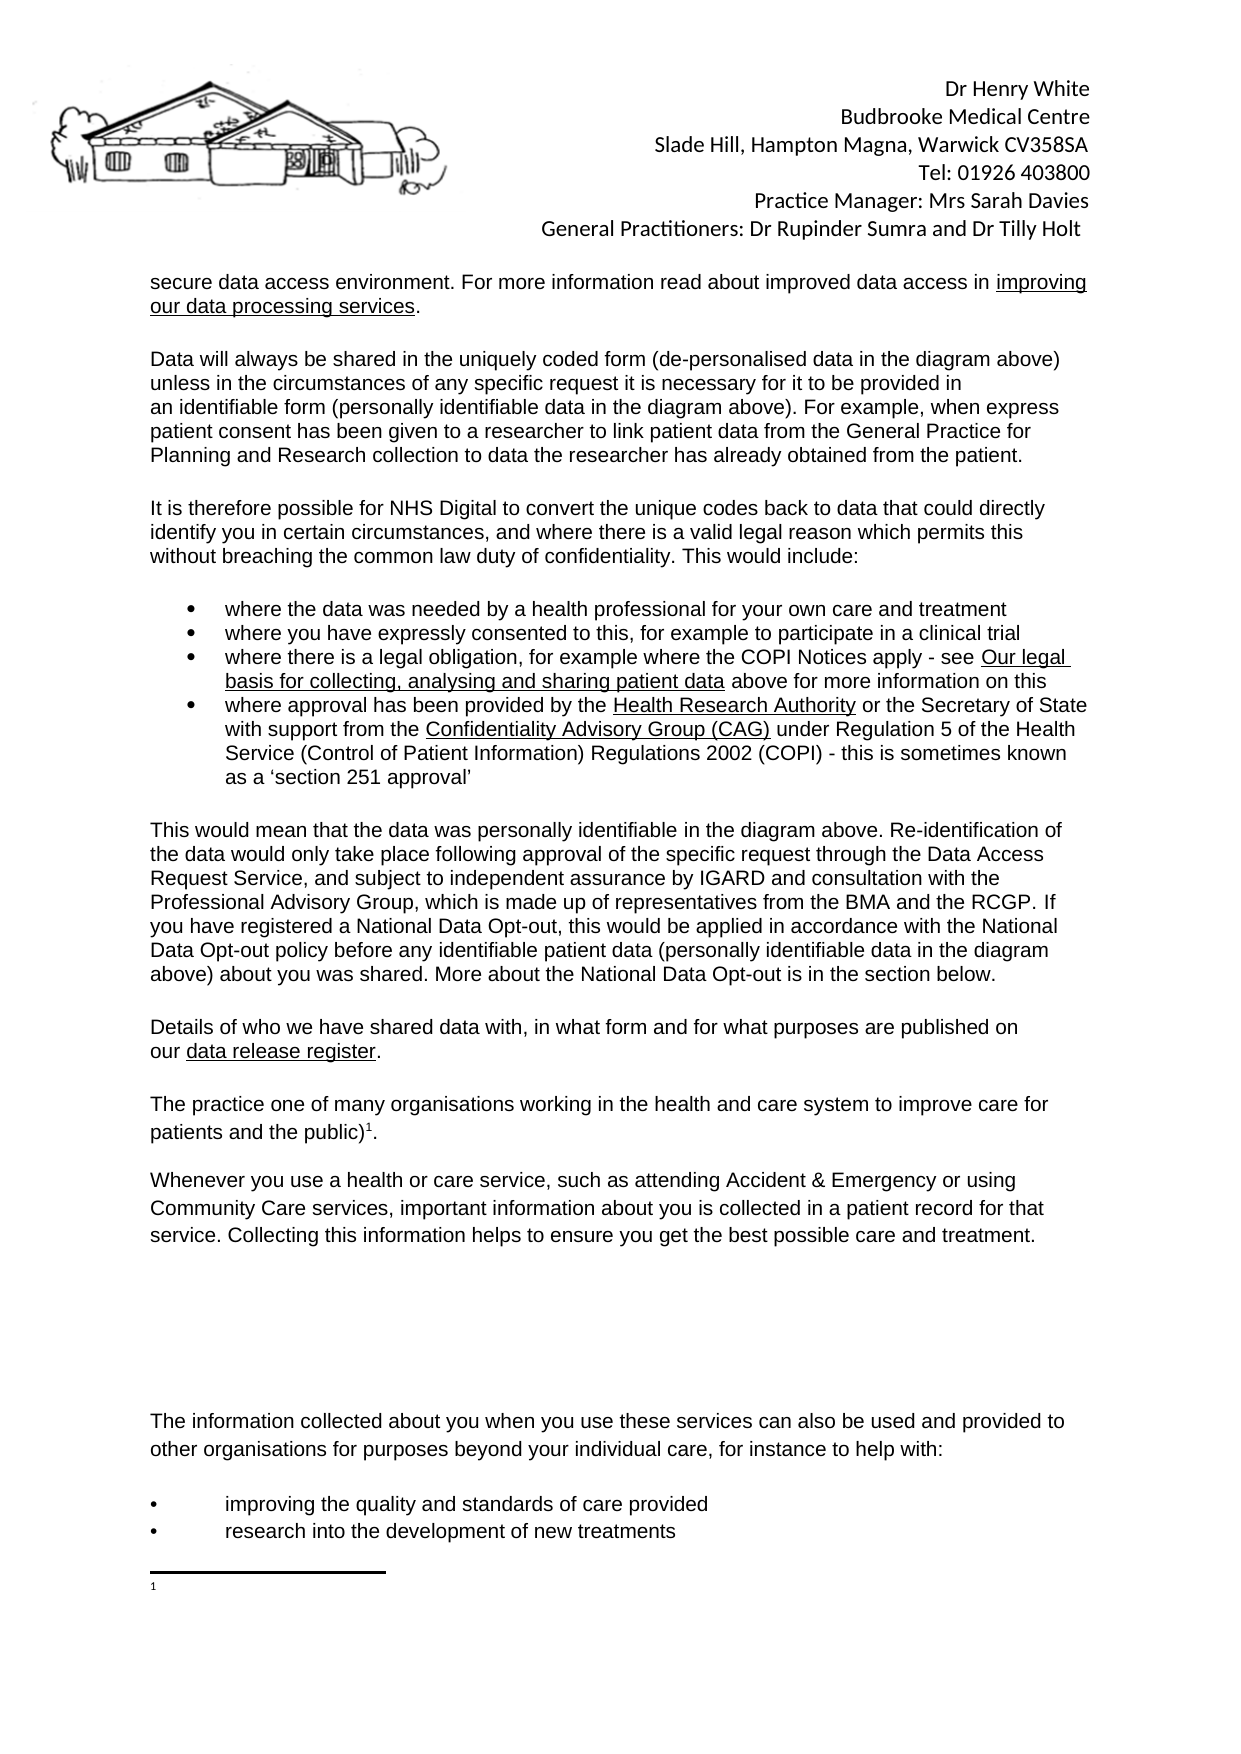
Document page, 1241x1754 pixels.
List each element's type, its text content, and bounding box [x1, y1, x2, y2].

list where approval has been provided by the Health Research Authority or the Secretary of State with support from the Confidentiality Advisory Group (CAG) under Regulation 5 of the Health Service (Control of Patient Information) Regulations 2002 (COPI) - this is sometimes known as a ‘section 251 approval’ [187, 693, 1090, 789]
text It is therefore possible for NHS Digital to convert the unique codes back to data that could directly identify you in certain circumstances, and where there is a valid legal reason which permits this without breaching the common law duty of confidentiality. This would include: [150, 496, 1090, 568]
text The practice one of many organisations working in the health and care system to improve care for patients and the public). [150, 1092, 1090, 1144]
list where you have expressly consented to this, for example to participate in a clinical trial [187, 621, 1090, 645]
text Data will always be shared in the uniquely coded form (de-personalised data in the diagram above) unless in the circumstances of any specific request it is necessary for it to be provided in an identifiable form (personally identifiable data in the diagram above). For example, when express patient consent has been given to a researcher to link patient data from the General Practice for Planning and Research collection to data the researcher has already obtained from the patient. [150, 347, 1090, 467]
text Whenever you use a health or care service, such as attending Accident & Emergency or using Community Care services, important information about you is collected in a patient record for that service. Collecting this information helps to ensure you get the best possible care and treatment. [150, 1168, 1090, 1247]
list where the data was needed by a health professional for your own care and treatment [187, 597, 1090, 621]
picture [25, 64, 465, 211]
text • improving the quality and standards of care provided [150, 1491, 1090, 1515]
text • research into the development of new treatments [150, 1519, 1090, 1543]
text Details of who we have shared data with, in what form and for what purposes are published on our data release register. [150, 1015, 1090, 1063]
text The information collected about you when you use these services can also be used and provided to other organisations for purposes beyond your individual care, for instance to help with: [150, 1409, 1090, 1460]
text This would mean that the data was personally identifiable in the diagram above. Re-identification of the data would only take place following approval of the specific request through the Data Access Request Service, and subject to independent assurance by IGARD and consultation with the Professional Advisory Group, which is made up of representatives from the BMA and the RCGP. If you have registered a National Data Opt-out, this would be applied in accordance with the National Data Opt-out policy before any identifiable patient data (personally identifiable data in the diagram above) about you was shared. More about the National Data Opt-out is in the section below. [150, 818, 1090, 986]
list where there is a legal obligation, for example where the COPI Notices apply - see Our legal basis for collecting, analysing and sharing patient data above for more information on this [187, 645, 1090, 693]
